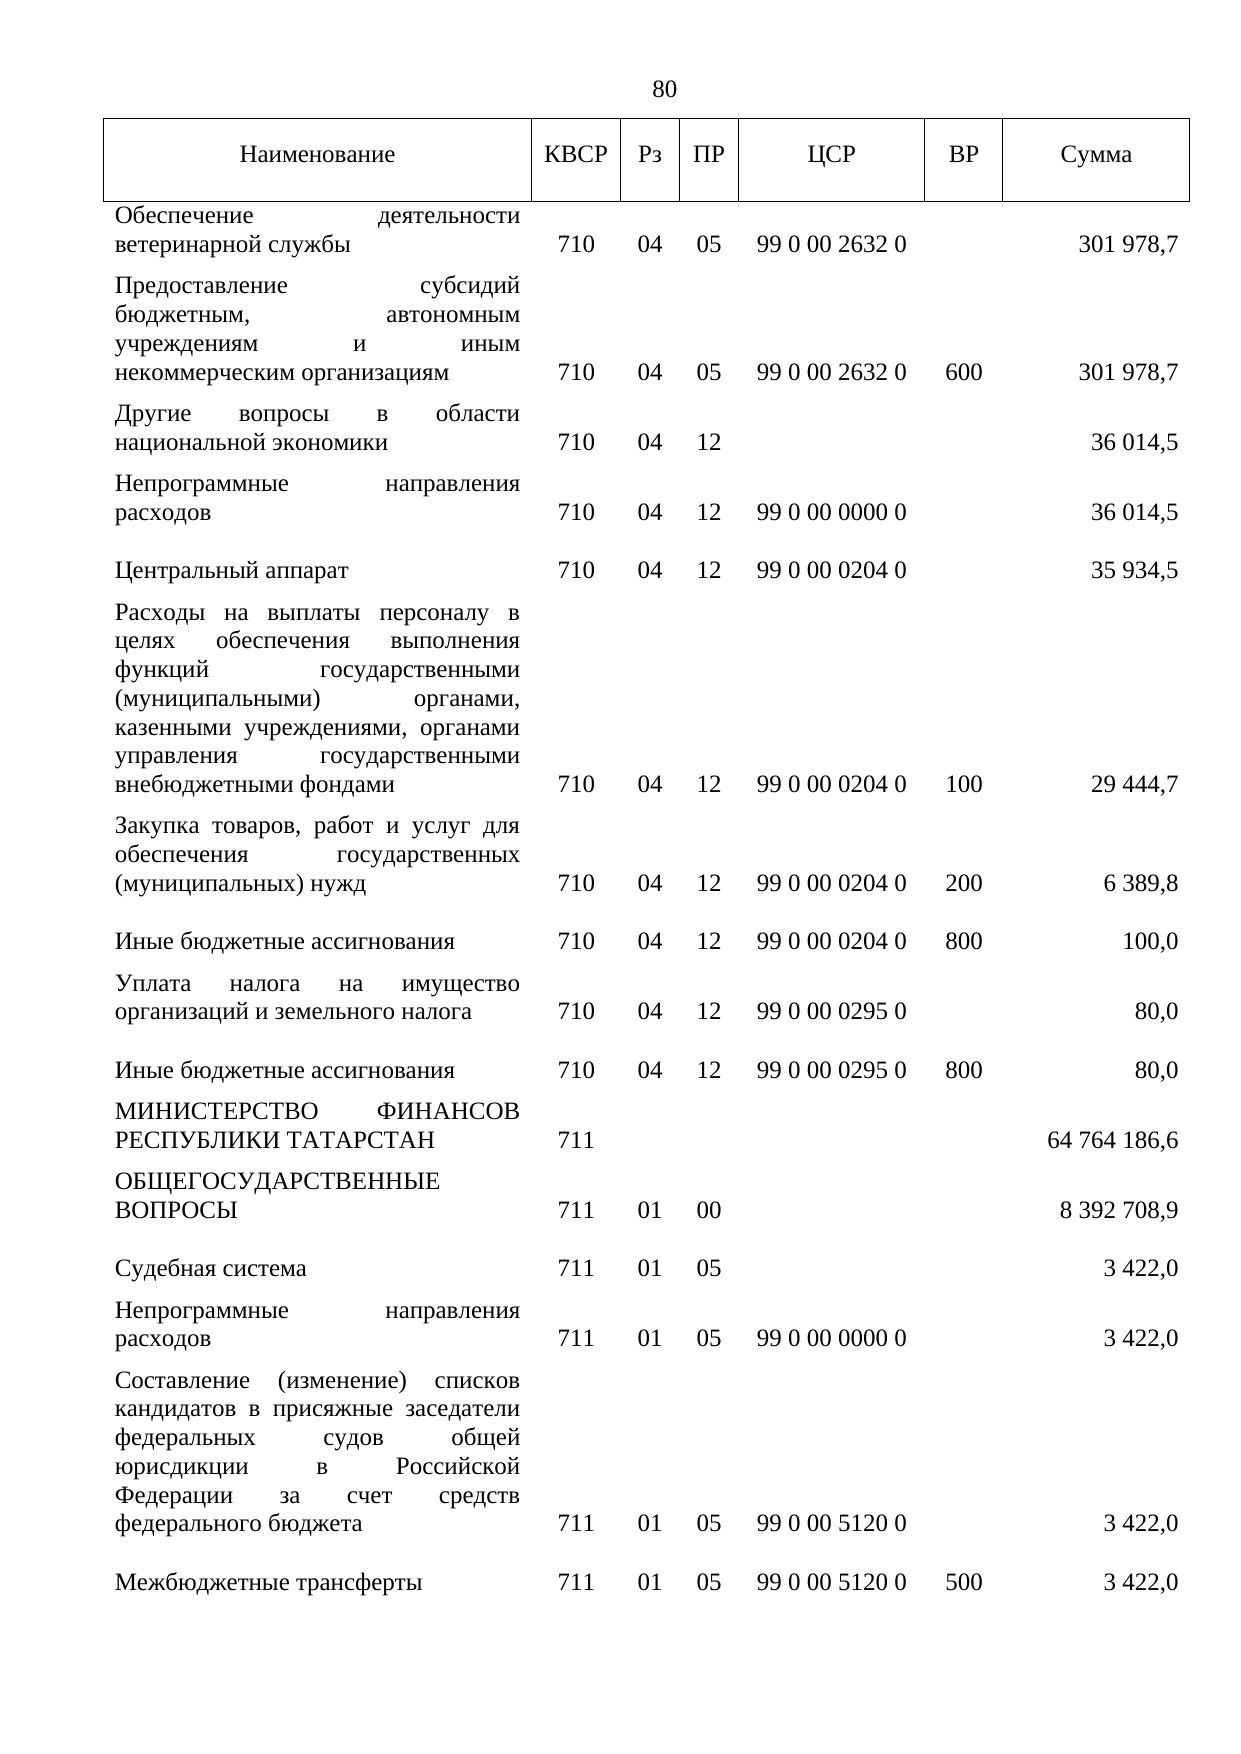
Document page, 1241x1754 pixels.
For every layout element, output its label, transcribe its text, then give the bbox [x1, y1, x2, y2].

table_header ЦСР [739, 119, 924, 201]
table_header ВР [925, 119, 1002, 201]
table_header Рз [621, 119, 679, 201]
table_header ПР [680, 119, 738, 201]
table_header Сумма [1003, 119, 1189, 201]
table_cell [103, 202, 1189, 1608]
table_header Наименование [104, 119, 531, 201]
table_header КВСР [532, 119, 620, 201]
